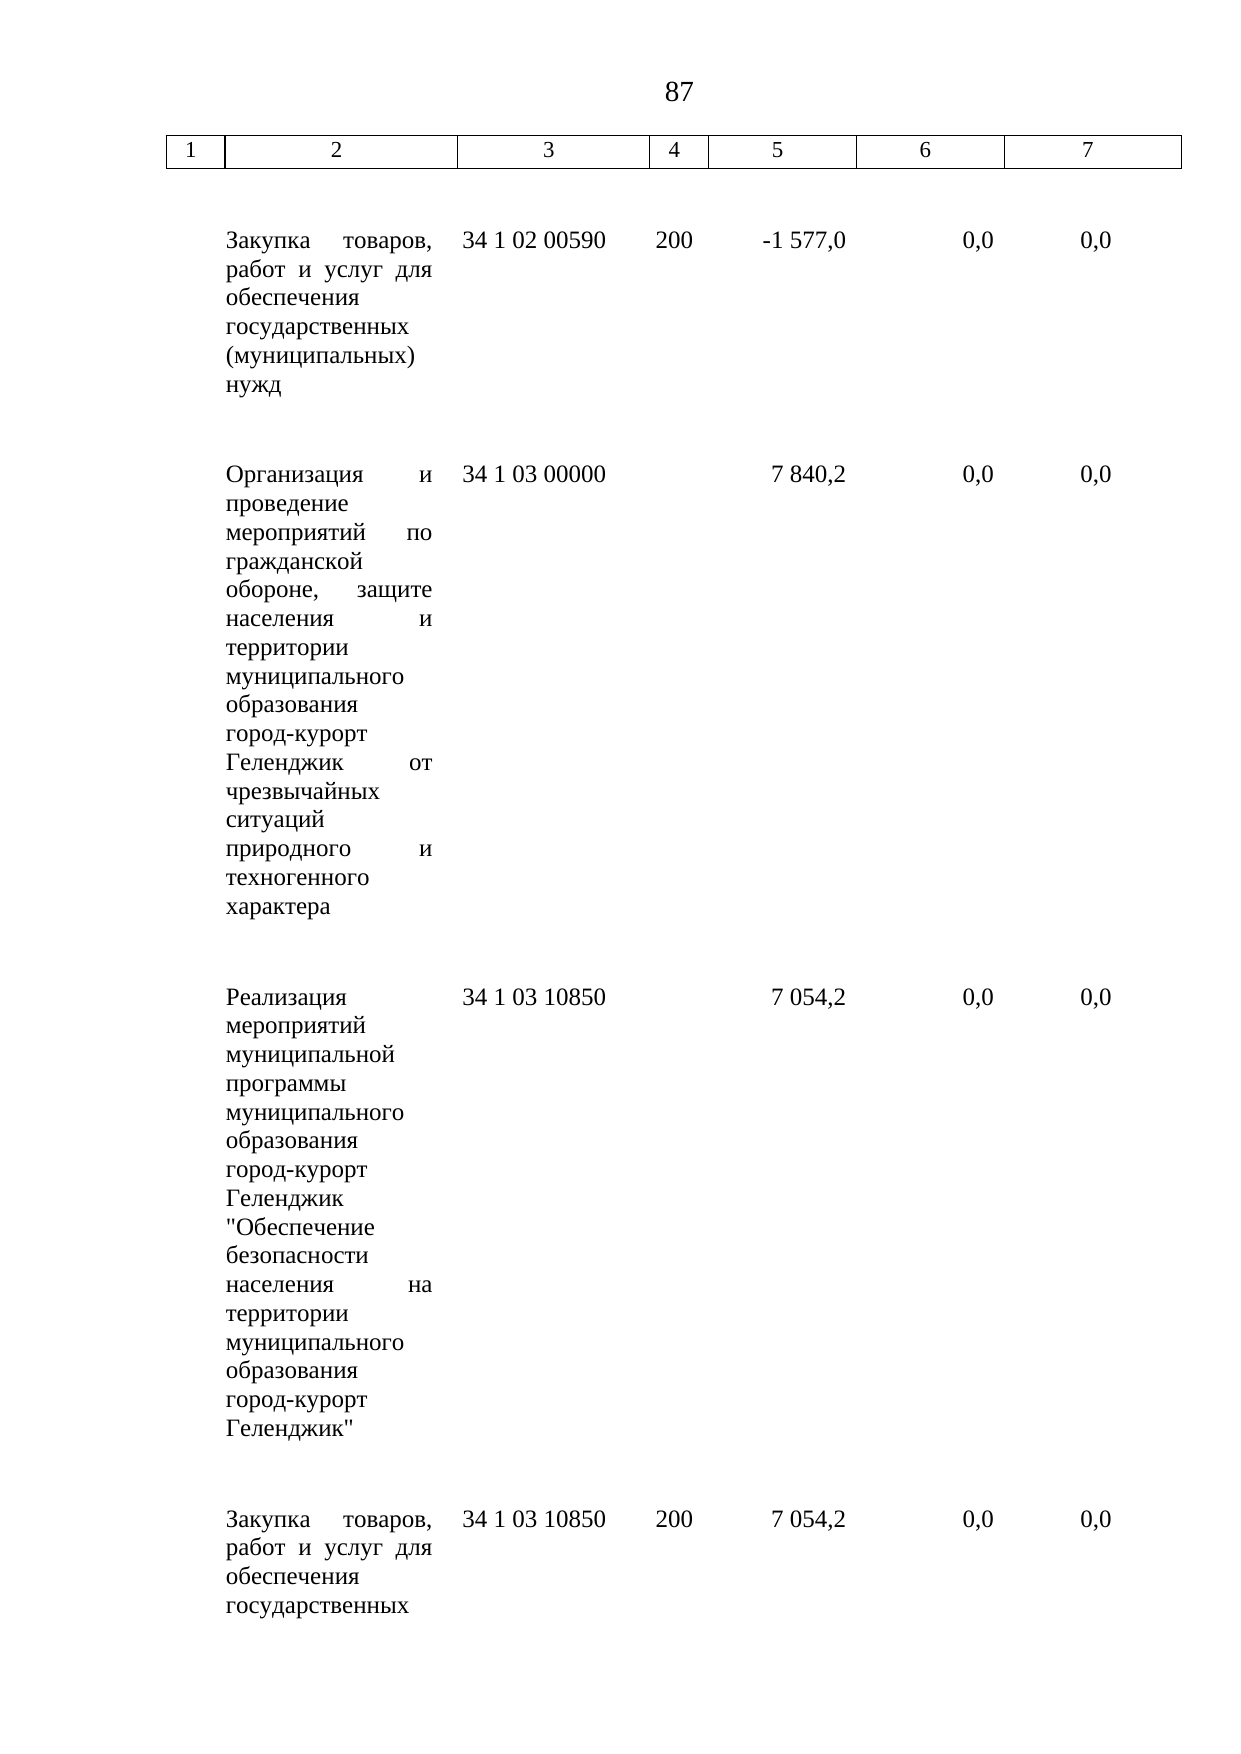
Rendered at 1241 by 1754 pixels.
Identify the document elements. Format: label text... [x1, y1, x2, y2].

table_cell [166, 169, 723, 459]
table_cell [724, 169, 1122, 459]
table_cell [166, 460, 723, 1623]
table_header 5 [709, 136, 856, 167]
table_header 1 [167, 136, 224, 167]
table_header 3 [458, 136, 649, 167]
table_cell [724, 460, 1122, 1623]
table_header 7 [1005, 136, 1181, 167]
table_header 4 [650, 136, 708, 167]
table_header 2 [226, 136, 457, 167]
table_header 6 [857, 136, 1004, 167]
